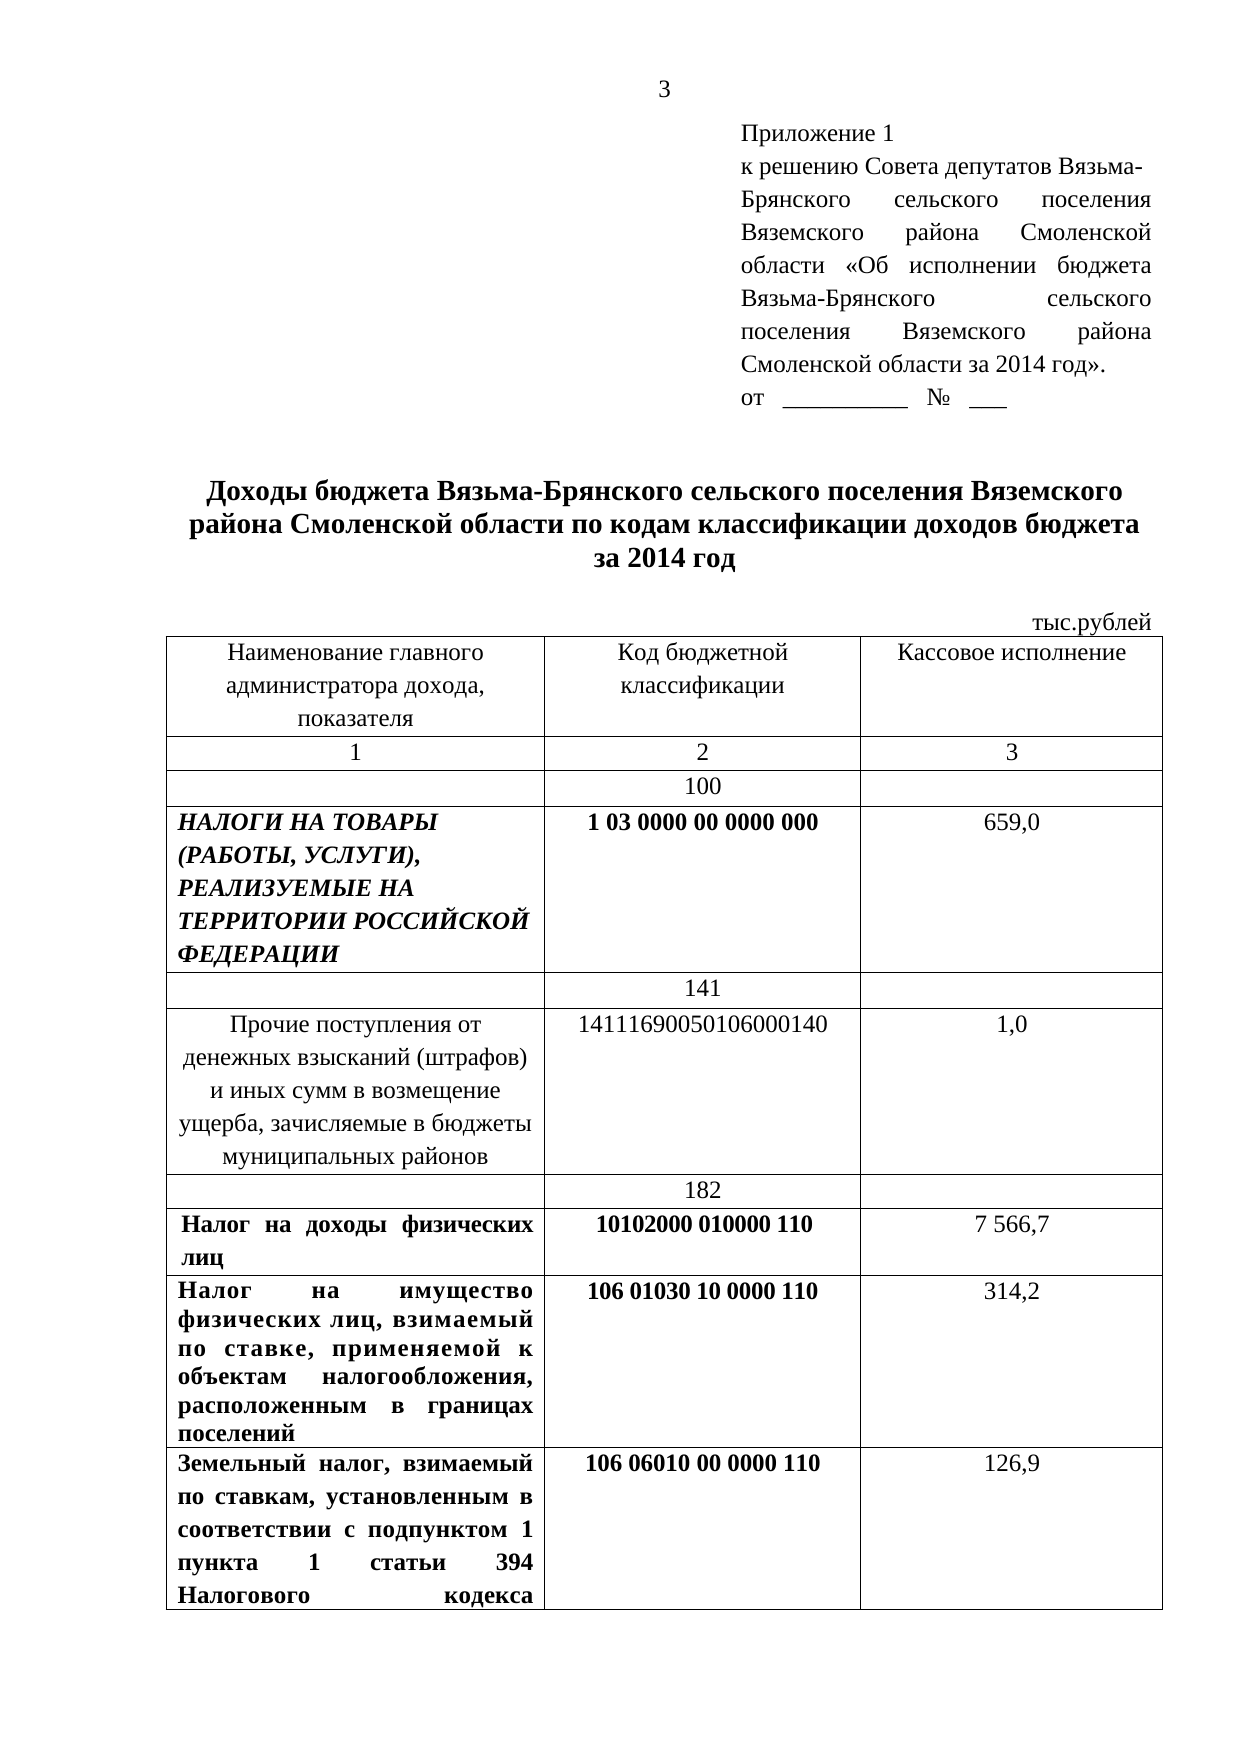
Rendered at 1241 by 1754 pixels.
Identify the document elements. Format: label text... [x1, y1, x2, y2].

table_cell 7 566,7 [861, 1209, 1162, 1275]
table_cell 126,9 [861, 1448, 1162, 1609]
table_cell 100 [545, 771, 860, 806]
table_cell 106 01030 10 0000 110 [545, 1276, 860, 1447]
table_header Код бюджетной классификации [545, 637, 860, 736]
table_cell 3 [861, 737, 1162, 770]
table_cell Прочие поступления от денежных взысканий (штрафов) и иных сумм в возмещение ущерба, зачисляемые в бюджеты муниципальных районов [167, 1009, 544, 1174]
table_cell 10102000 010000 110 [545, 1209, 860, 1275]
table_cell 1,0 [861, 1009, 1162, 1174]
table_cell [167, 1448, 544, 1609]
table_cell [861, 973, 1162, 1008]
text Доходы бюджета Вязьма-Брянского сельского поселения Вяземского района Смоленской области по кодам классификации доходов бюджета за 2014 год [177, 473, 1152, 573]
table_cell Налог на доходы физических лиц [167, 1209, 544, 1275]
table_cell 1 03 0000 00 0000 000 [545, 807, 860, 972]
table_cell [167, 973, 544, 1008]
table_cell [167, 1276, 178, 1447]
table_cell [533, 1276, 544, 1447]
table_cell [167, 771, 544, 806]
table_header Приложение 1 к решению Совета депутатов Вязьма- Брянского сельского поселения Вяземского района Смоленской области «Об исполнении бюджета Вязьма-Брянского сельского поселения Вяземского района Смоленской области за 2014 год». от __________ № ___ [729, 118, 1163, 415]
table_cell 1 [167, 737, 544, 770]
table_cell [167, 1175, 544, 1208]
table_cell 14111690050106000140 [545, 1009, 860, 1174]
table_header Кассовое исполнение [861, 637, 1162, 736]
table_cell 659,0 [861, 807, 1162, 972]
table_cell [545, 1448, 860, 1609]
table_cell 182 [545, 1175, 860, 1208]
table_cell [861, 1175, 1162, 1208]
table_cell [861, 771, 1162, 806]
table_cell 2 [545, 737, 860, 770]
table_cell 141 [545, 973, 860, 1008]
table_header Наименование главного администратора дохода, показателя [167, 637, 544, 736]
table_cell 314,2 [861, 1276, 1162, 1447]
text тыс.рублей [177, 607, 1152, 636]
table_cell НАЛОГИ НА ТОВАРЫ (РАБОТЫ, УСЛУГИ), РЕАЛИЗУЕМЫЕ НА ТЕРРИТОРИИ РОССИЙСКОЙ ФЕДЕРАЦИИ [167, 807, 544, 972]
